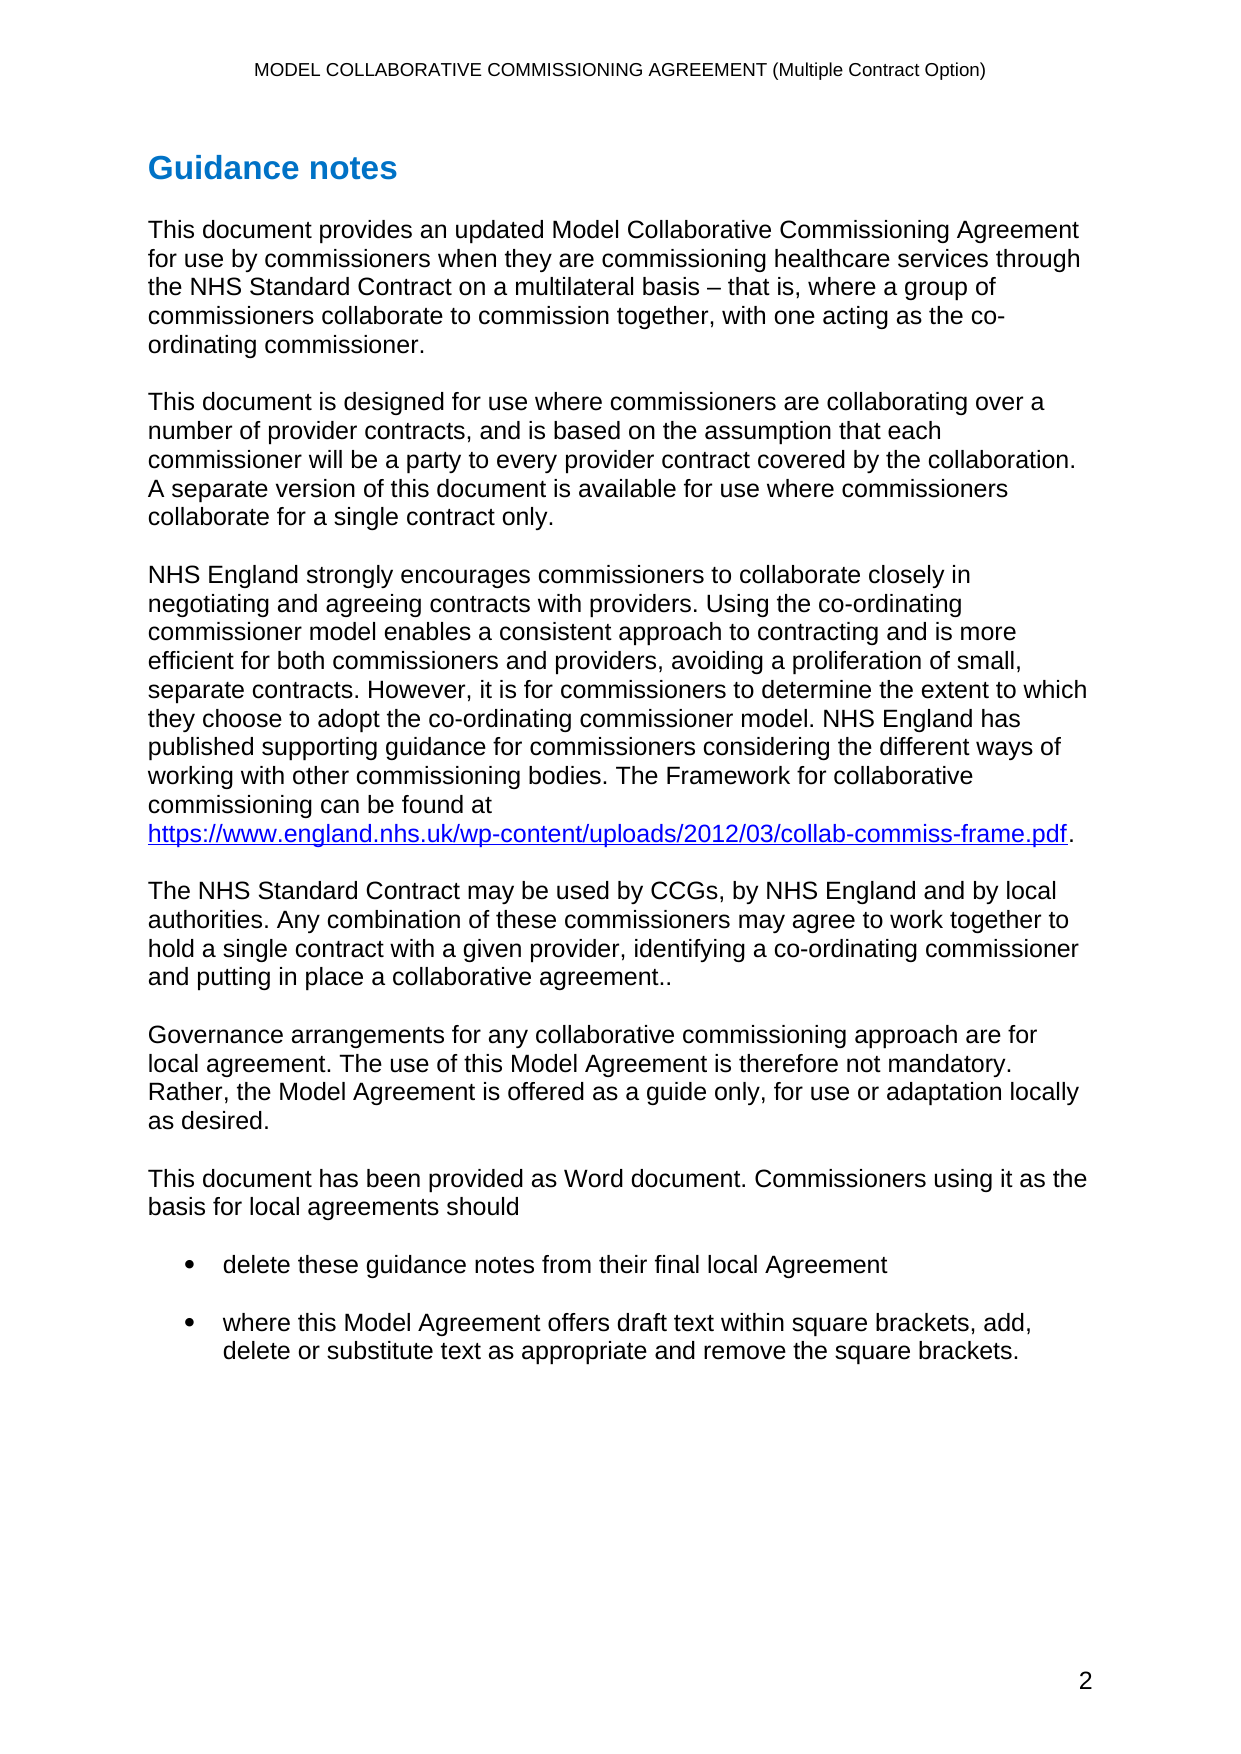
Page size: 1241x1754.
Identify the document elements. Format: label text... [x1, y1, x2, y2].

text The NHS Standard Contract may be used by CCGs, by NHS England and by local authorities. Any combination of these commissioners may agree to work together to hold a single contract with a given provider, identifying a co-ordinating commissioner and putting in place a collaborative agreement.. [148, 876, 1092, 991]
list delete these guidance notes from their final local Agreement [185, 1250, 1092, 1279]
subtitle Guidance notes [148, 148, 1092, 186]
text This document is designed for use where commissioners are collaborating over a number of provider contracts, and is based on the assumption that each commissioner will be a party to every provider contract covered by the collaboration. A separate version of this document is available for use where commissioners collaborate for a single contract only. [148, 387, 1092, 531]
text This document has been provided as Word document. Commissioners using it as the basis for local agreements should [148, 1164, 1092, 1221]
text NHS England strongly encourages commissioners to collaborate closely in negotiating and agreeing contracts with providers. Using the co-ordinating commissioner model enables a consistent approach to contracting and is more efficient for both commissioners and providers, avoiding a proliferation of small, separate contracts. However, it is for commissioners to determine the extent to which they choose to adopt the co-ordinating commissioner model. NHS England has published supporting guidance for commissioners considering the different ways of working with other commissioning bodies. The Framework for collaborative commissioning can be found at https://www.england.nhs.uk/wp-content/uploads/2012/03/collab-commiss-frame.pdf. [148, 560, 1092, 847]
text This document provides an updated Model Collaborative Commissioning Agreement for use by commissioners when they are commissioning healthcare services through the NHS Standard Contract on a multilateral basis – that is, where a group of commissioners collaborate to commission together, with one acting as the co-ordinating commissioner. [148, 215, 1092, 359]
text Governance arrangements for any collaborative commissioning approach are for local agreement. The use of this Model Agreement is therefore not mandatory. Rather, the Model Agreement is offered as a guide only, for use or adaptation locally as desired. [148, 1020, 1092, 1135]
list where this Model Agreement offers draft text within square brackets, add, delete or substitute text as appropriate and remove the square brackets. [185, 1307, 1092, 1365]
